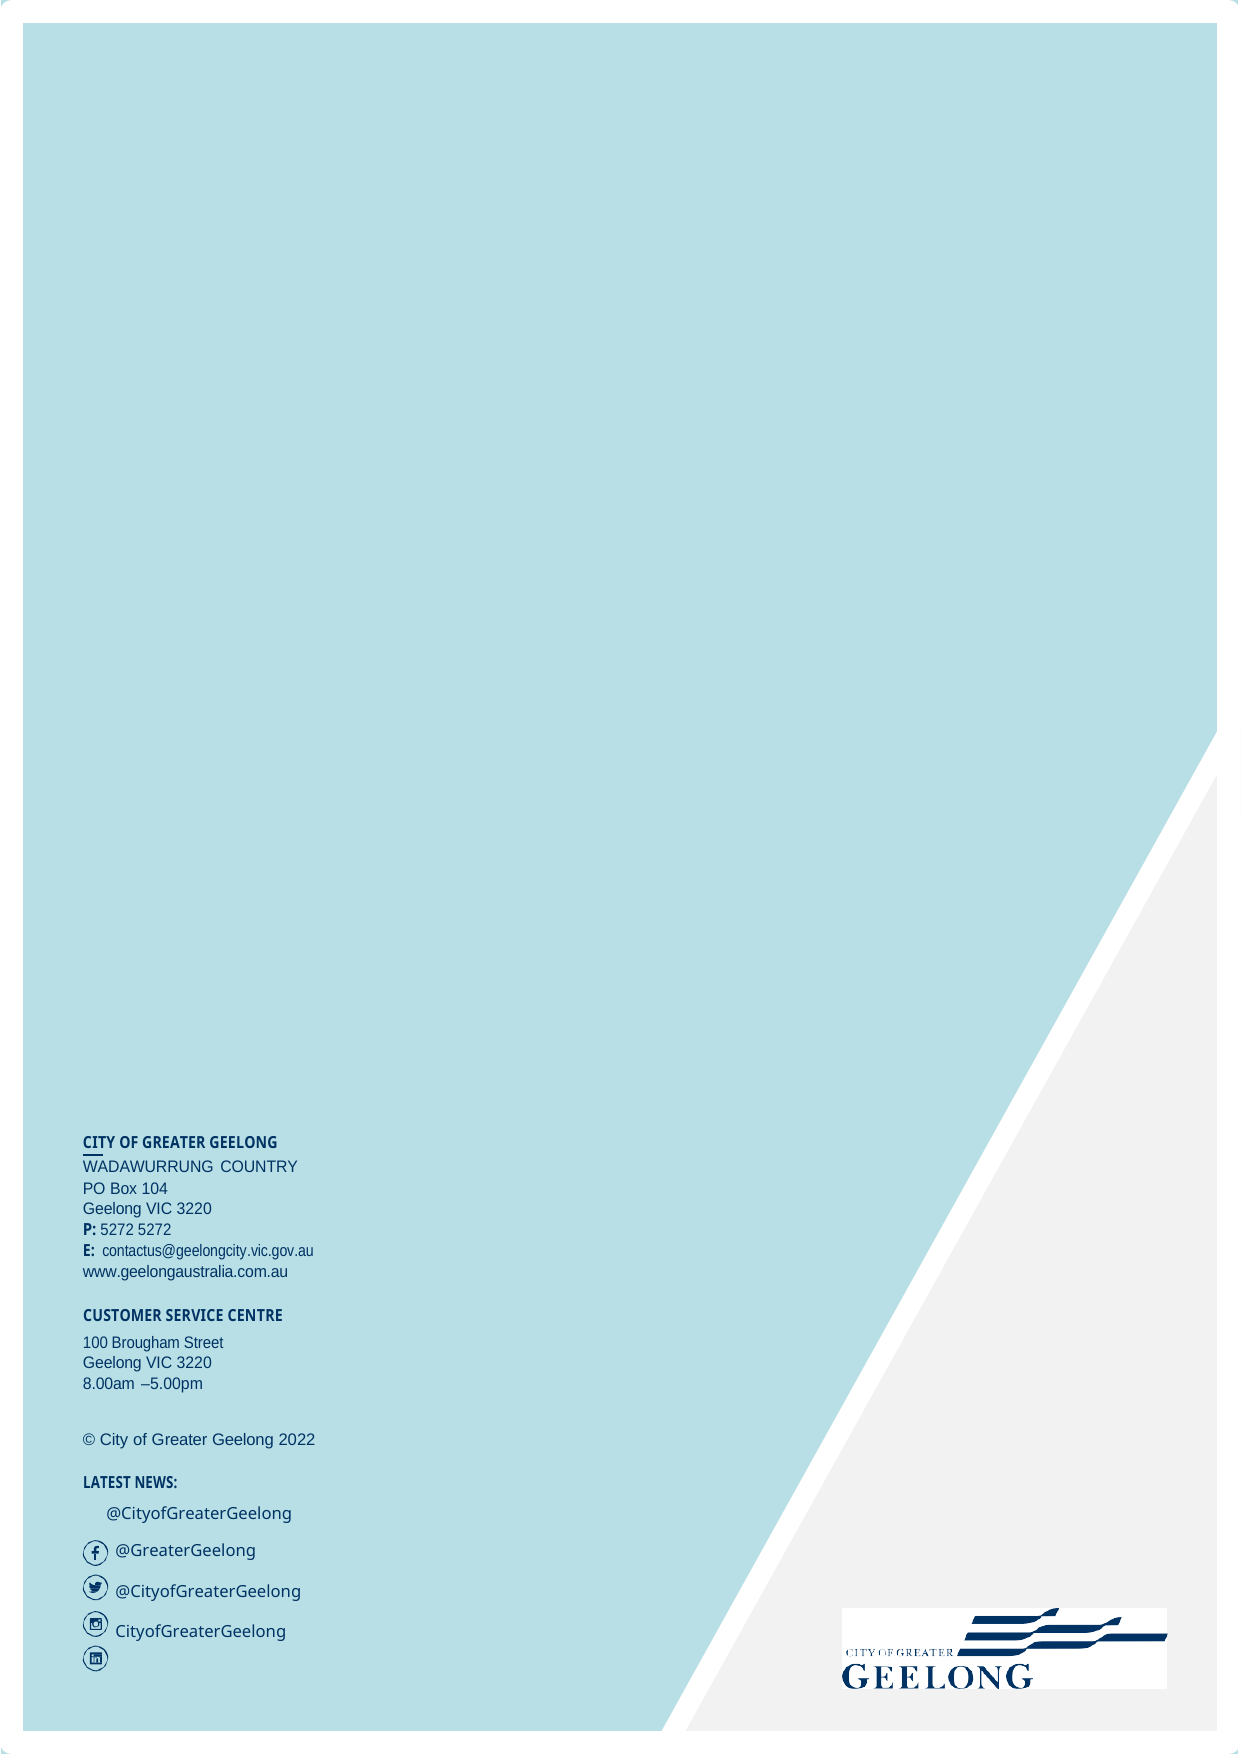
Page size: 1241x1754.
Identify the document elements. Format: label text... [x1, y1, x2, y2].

text Geelong VIC 3220 8.00am –5.00pm [83, 1353, 259, 1393]
text @GreaterGeelong [115, 1539, 1065, 1561]
text Geelong VIC 3220 [83, 1201, 1065, 1218]
text @CityofGreaterGeelong [115, 1579, 1065, 1602]
text 100 Brougham Street [83, 1332, 1065, 1352]
text CityofGreaterGeelong [115, 1620, 1065, 1642]
text @CityofGreaterGeelong [71, 1502, 327, 1524]
text CUSTOMER SERVICE CENTRE [83, 1304, 1065, 1327]
text CITY OF GREATER GEELONG WADAWURRUNG COUNTRY PO Box 104 [83, 1131, 318, 1198]
text © City of Greater Geelong 2022 [83, 1429, 1065, 1449]
text P: 5272 5272 [83, 1218, 1065, 1240]
text E: contactus@geelongcity.vic.gov.au www.geelongaustralia.com.au [83, 1240, 521, 1282]
text LATEST NEWS: [83, 1470, 1065, 1493]
picture [842, 1608, 1168, 1689]
